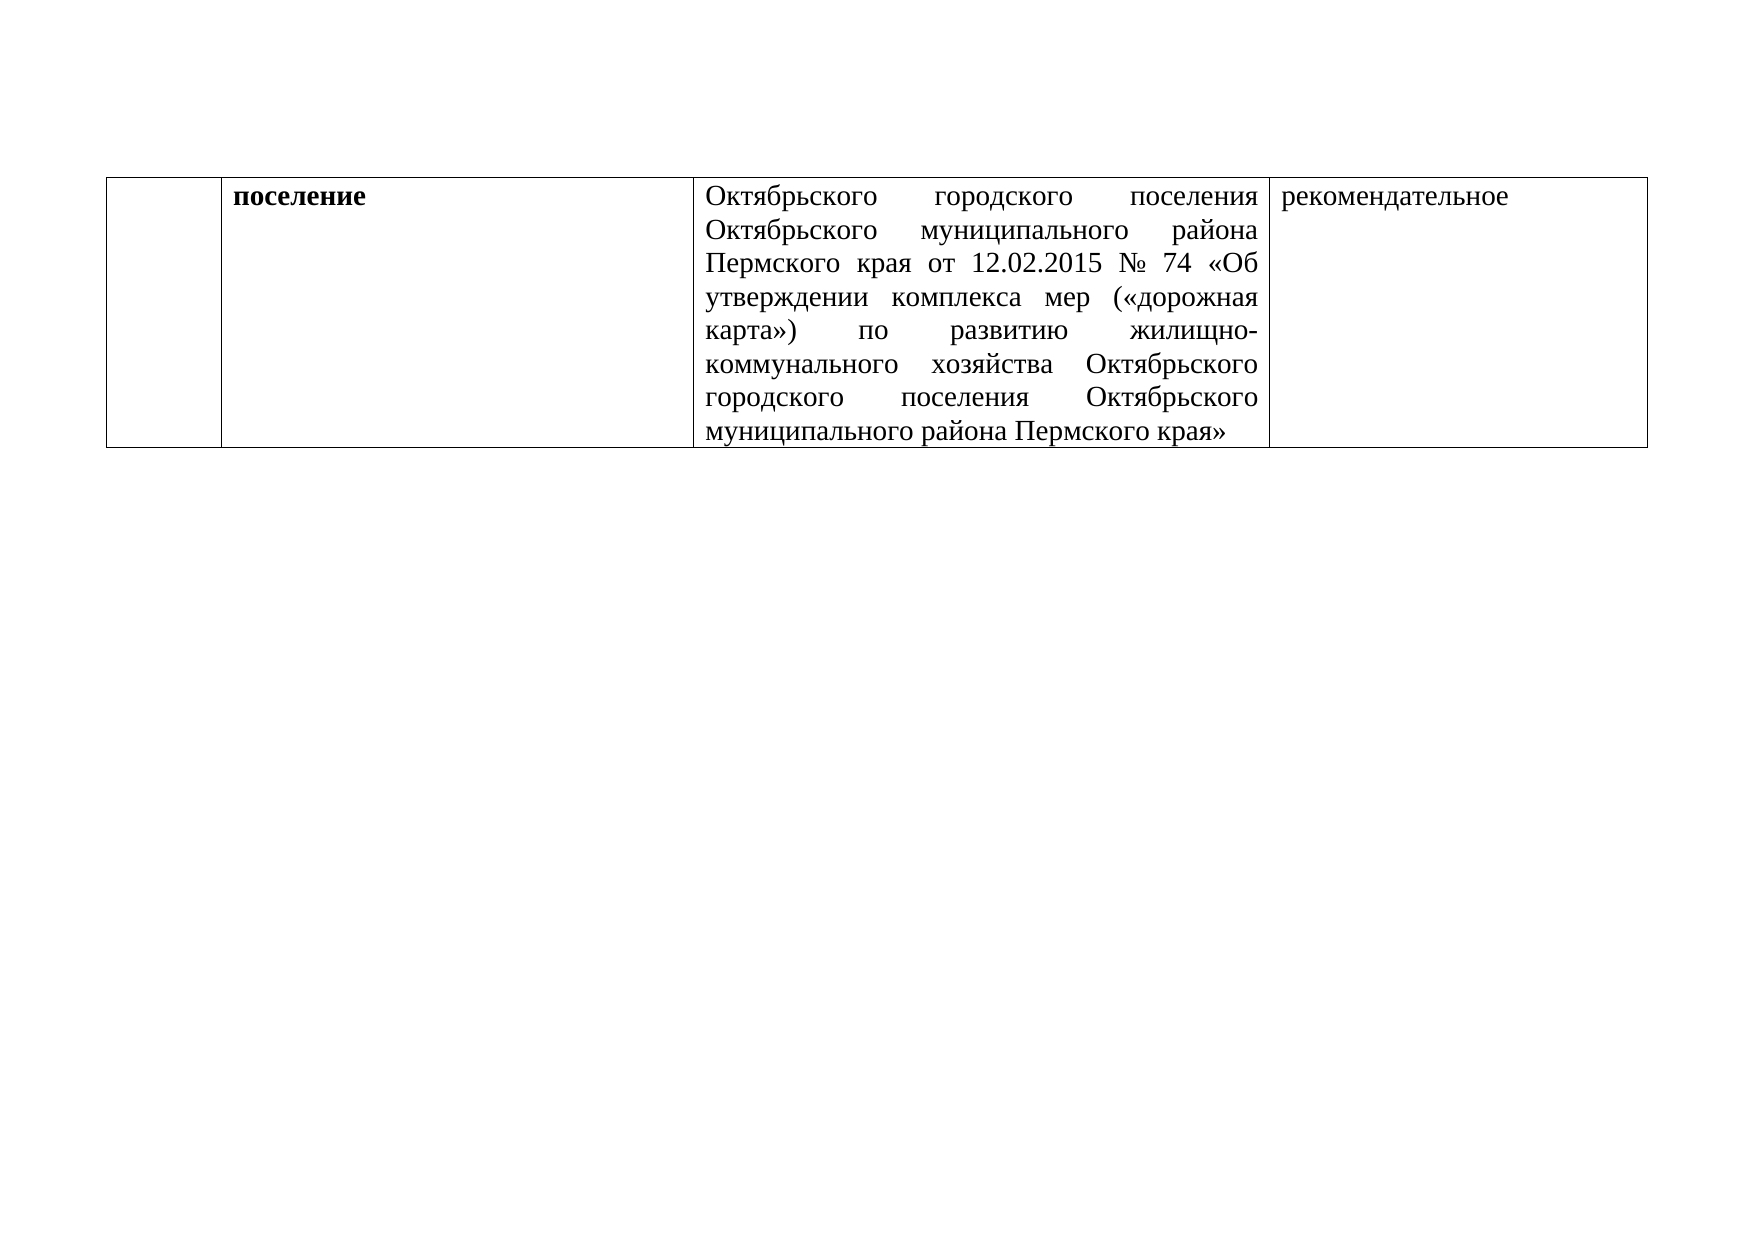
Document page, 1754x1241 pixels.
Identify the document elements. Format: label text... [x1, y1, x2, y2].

table_cell 3 [107, 178, 221, 447]
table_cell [1270, 178, 1647, 447]
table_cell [222, 178, 693, 447]
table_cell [694, 178, 1269, 447]
